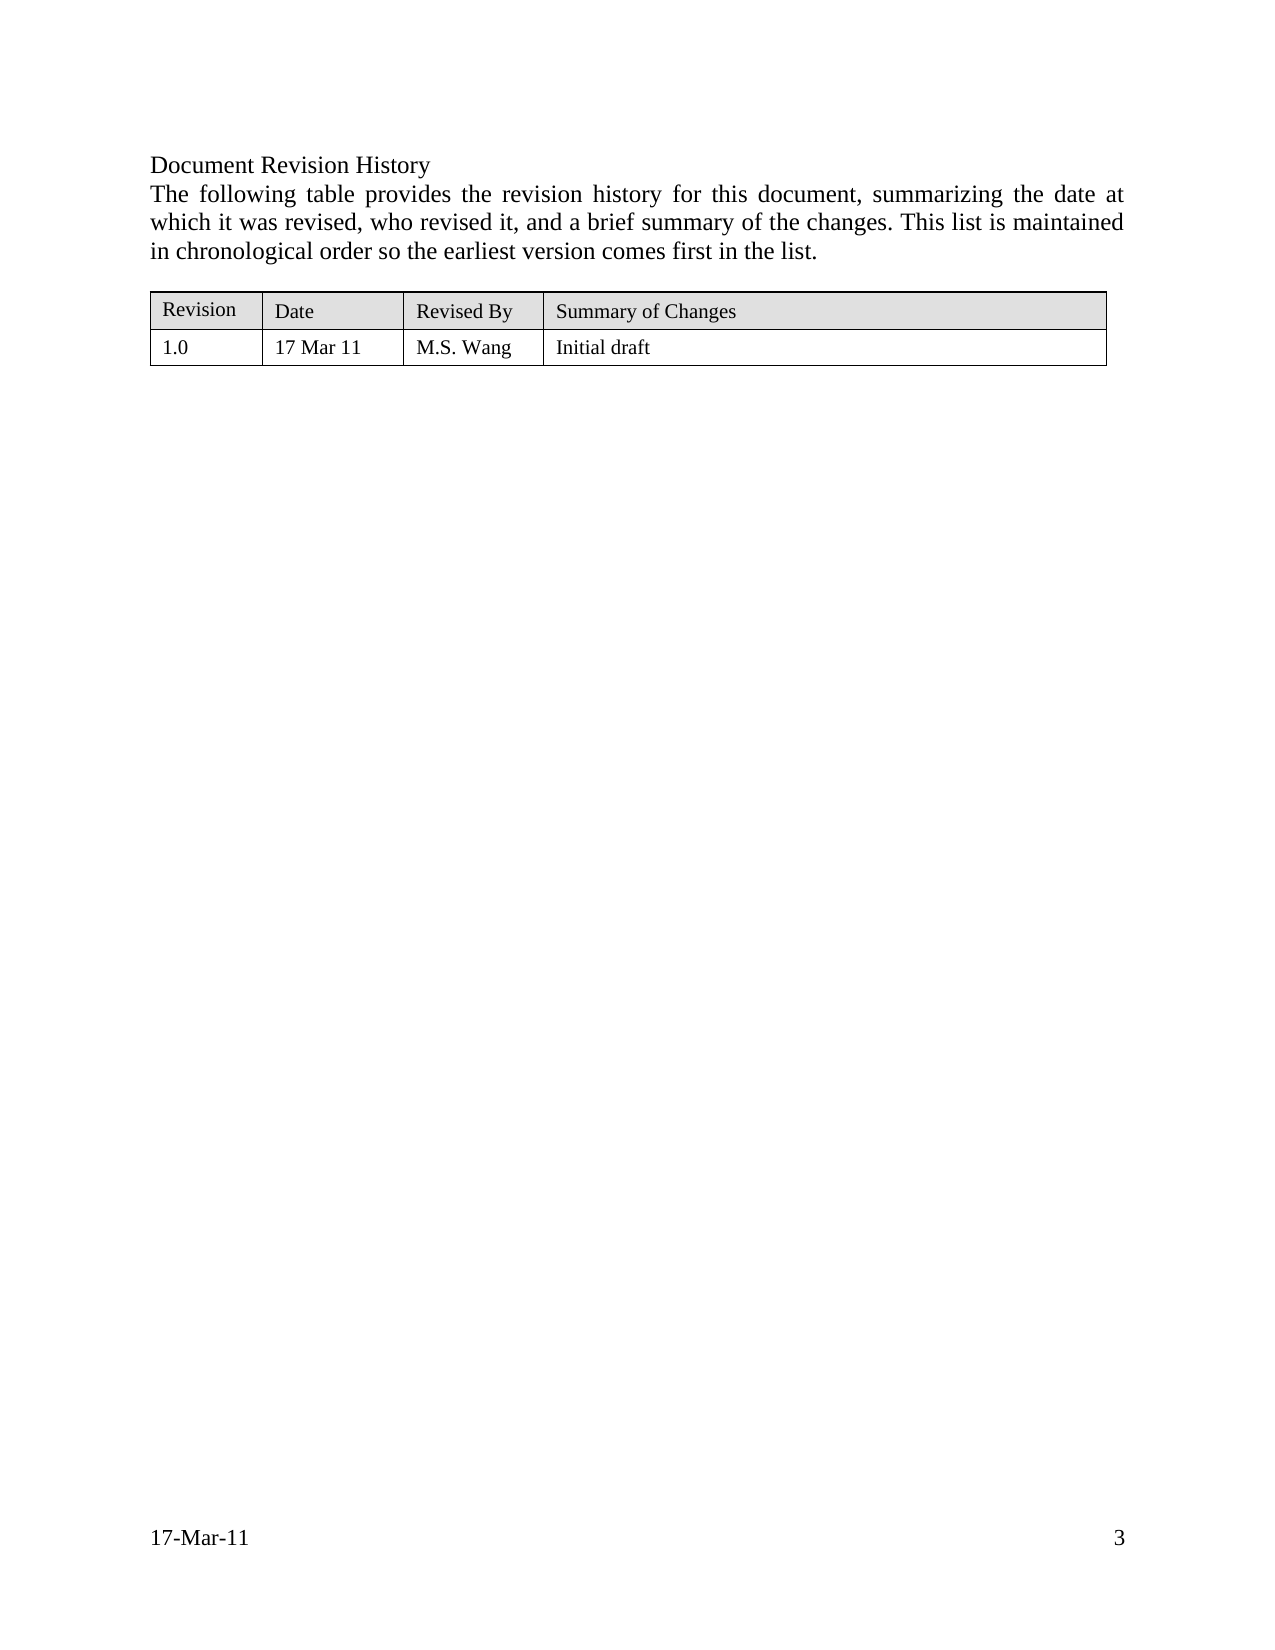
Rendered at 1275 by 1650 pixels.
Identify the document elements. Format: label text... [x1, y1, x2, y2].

table_cell 17 Mar 11 [263, 330, 403, 364]
table_cell 1.0 [151, 330, 262, 364]
table_header Summary of Changes [544, 293, 1106, 329]
table_cell M.S. Wang [404, 330, 543, 364]
text Document Revision History [150, 150, 1125, 179]
table_cell Initial draft [544, 330, 1106, 364]
table_header Date [263, 293, 403, 329]
table_header Revised By [404, 293, 543, 329]
text The following table provides the revision history for this document, summarizing the date at which it was revised, who revised it, and a brief summary of the changes. This list is maintained in chronological order so the earliest version comes first in the list. [150, 179, 1125, 265]
table_header Revision [151, 293, 262, 329]
